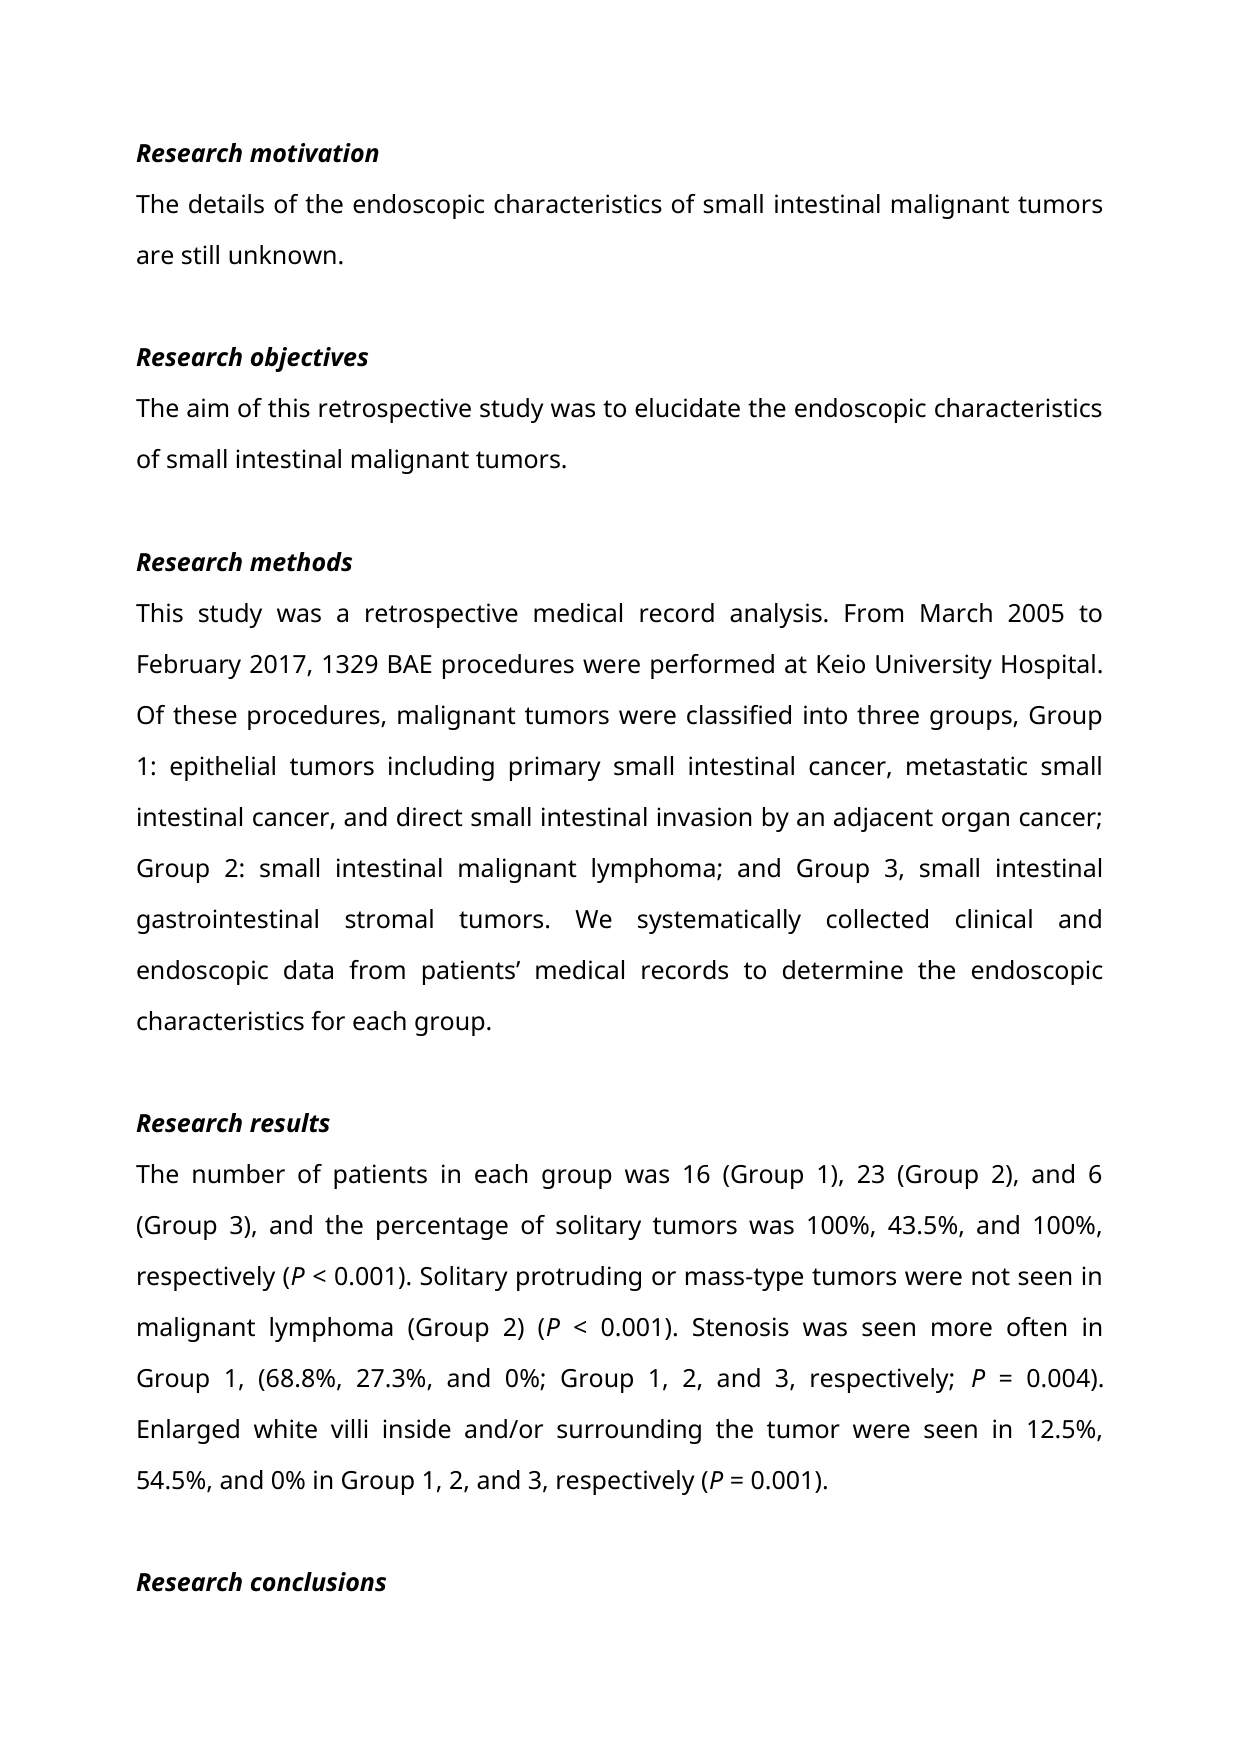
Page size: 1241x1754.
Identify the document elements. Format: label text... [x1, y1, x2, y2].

text Research motivation [136, 136, 1104, 170]
text The number of patients in each group was 16 (Group 1), 23 (Group 2), and 6 (Group 3), and the percentage of solitary tumors was 100%, 43.5%, and 100%, respectively (P < 0.001). Solitary protruding or mass-type tumors were not seen in malignant lymphoma (Group 2) (P < 0.001). Stenosis was seen more often in Group 1, (68.8%, 27.3%, and 0%; Group 1, 2, and 3, respectively; P = 0.004). Enlarged white villi inside and/or surrounding the tumor were seen in 12.5%, 54.5%, and 0% in Group 1, 2, and 3, respectively (P = 0.001). [136, 1157, 1104, 1497]
text Research objectives [136, 340, 1104, 374]
text Research methods [136, 544, 1104, 578]
text This study was a retrospective medical record analysis. From March 2005 to February 2017, 1329 BAE procedures were performed at Keio University Hospital. Of these procedures, malignant tumors were classified into three groups, Group 1: epithelial tumors including primary small intestinal cancer, metastatic small intestinal cancer, and direct small intestinal invasion by an adjacent organ cancer; Group 2: small intestinal malignant lymphoma; and Group 3, small intestinal gastrointestinal stromal tumors. We systematically collected clinical and endoscopic data from patients’ medical records to determine the endoscopic characteristics for each group. [136, 595, 1104, 1038]
text The details of the endoscopic characteristics of small intestinal malignant tumors are still unknown. [136, 187, 1104, 272]
text Research results [136, 1106, 1104, 1140]
text Research conclusions [136, 1565, 1104, 1599]
text The aim of this retrospective study was to elucidate the endoscopic characteristics of small intestinal malignant tumors. [136, 391, 1104, 476]
